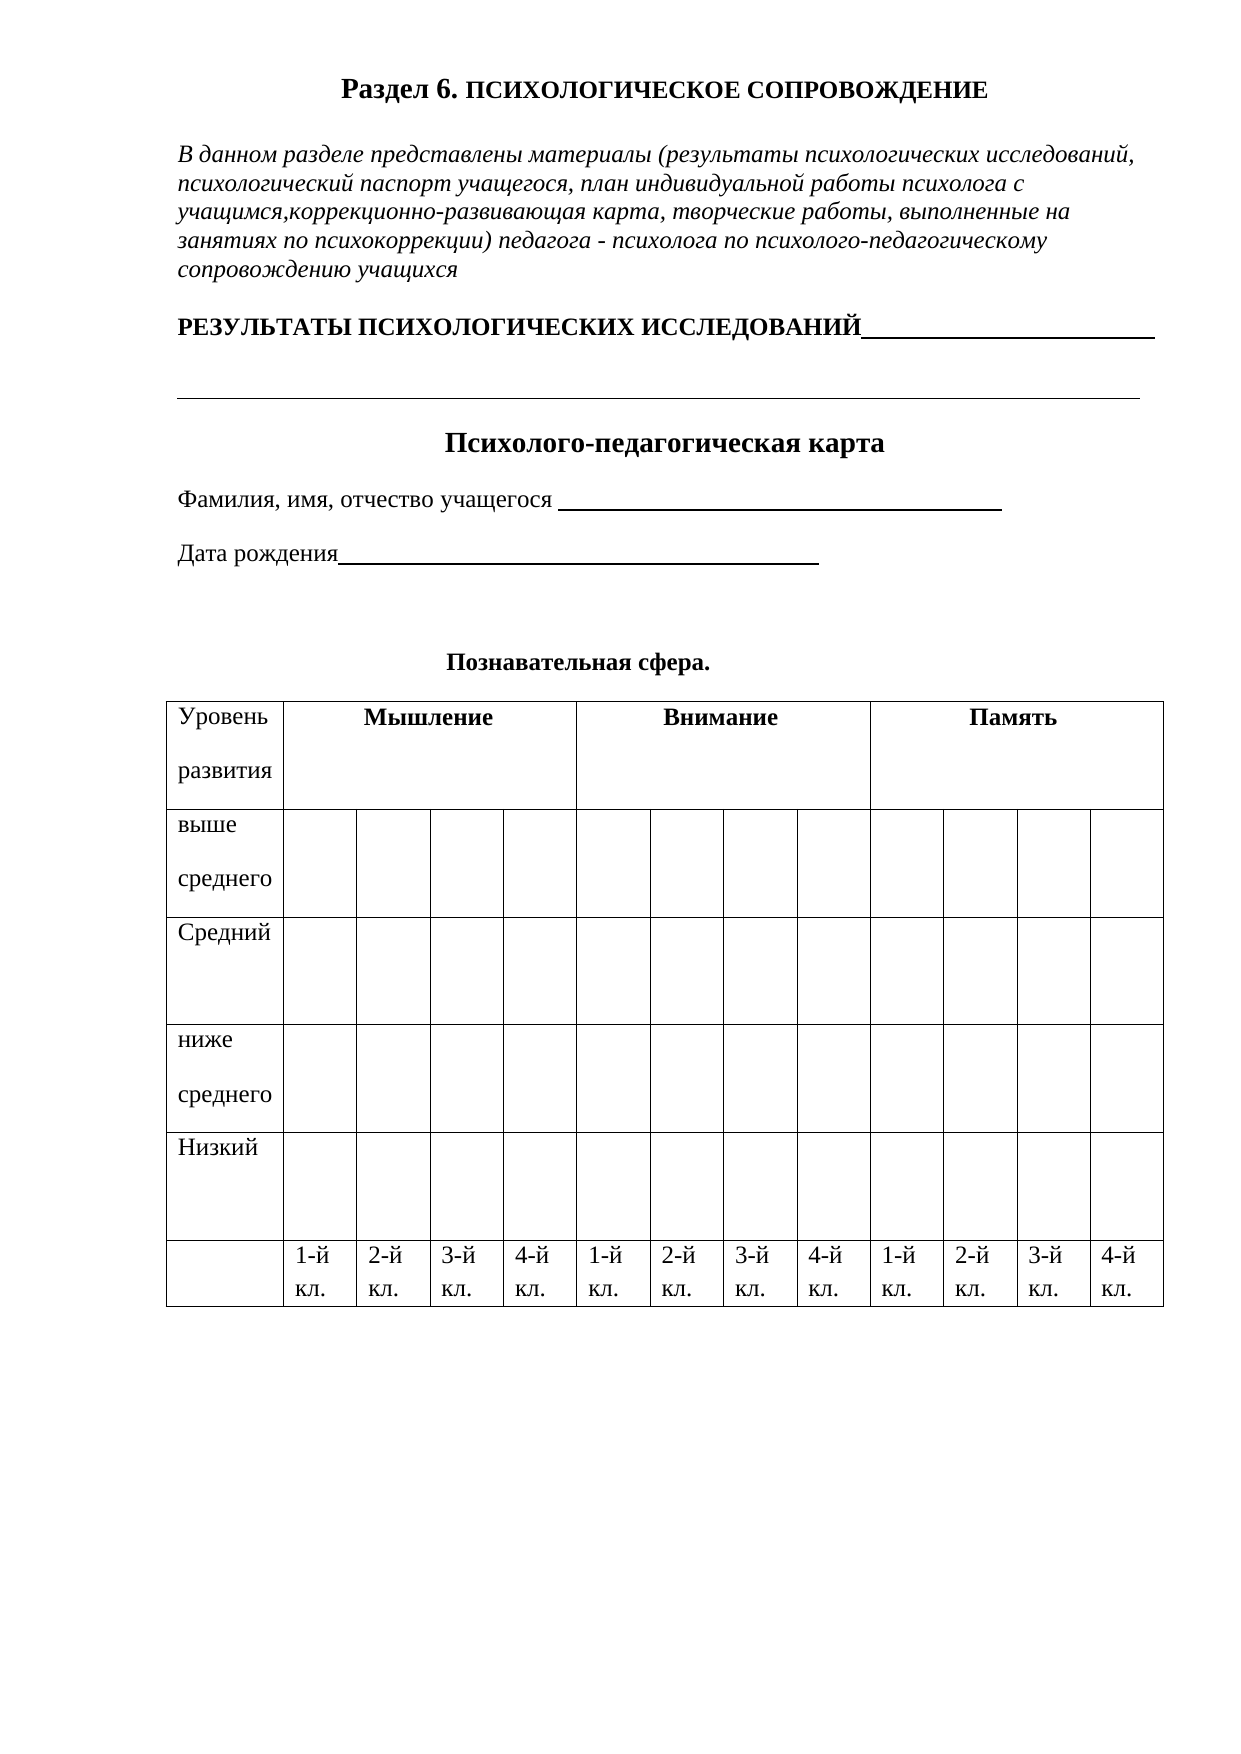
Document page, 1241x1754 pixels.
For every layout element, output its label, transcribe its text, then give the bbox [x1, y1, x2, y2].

table_cell 2-й кл. [944, 1241, 1017, 1306]
table_cell ниже среднего [167, 1025, 283, 1132]
table_cell [651, 810, 723, 917]
table_cell [357, 918, 430, 1024]
table_cell [577, 1025, 650, 1132]
table_cell 3-й кл. [431, 1241, 503, 1306]
table_cell [284, 1025, 356, 1132]
table_cell [871, 1133, 943, 1240]
table_cell Средний [167, 918, 283, 1024]
table_cell [944, 1025, 1017, 1132]
table_cell [284, 918, 356, 1024]
table_cell 2-й кл. [651, 1241, 723, 1306]
table_cell [1091, 810, 1163, 917]
table_cell [167, 1241, 283, 1306]
table_cell [871, 918, 943, 1024]
table_cell 3-й кл. [1018, 1241, 1090, 1306]
subtitle Познавательная сфера. [446, 647, 1176, 676]
table_cell [504, 1133, 576, 1240]
table_cell 1-й кл. [577, 1241, 650, 1306]
table_header Уровень развития [167, 702, 283, 809]
table_cell выше среднего [167, 810, 283, 917]
table_cell [431, 918, 503, 1024]
table_cell [944, 1133, 1017, 1240]
table_cell 3-й кл. [724, 1241, 797, 1306]
table_header Мышление [284, 702, 576, 809]
table_cell [651, 1133, 723, 1240]
table_cell [724, 918, 797, 1024]
table_cell [431, 1133, 503, 1240]
table_cell 4-й кл. [504, 1241, 576, 1306]
table_cell [724, 1025, 797, 1132]
table_cell [577, 1133, 650, 1240]
table_cell [798, 810, 870, 917]
table_cell 1-й кл. [284, 1241, 356, 1306]
table_cell [1018, 1025, 1090, 1132]
table_cell [1091, 1025, 1163, 1132]
subtitle Психолого-педагогическая карта [256, 425, 1073, 459]
text Раздел 6. ПСИХОЛОГИЧЕСКОЕ СОПРОВОЖДЕНИЕ [256, 72, 1073, 105]
table_cell [1091, 1133, 1163, 1240]
table_cell [1018, 1133, 1090, 1240]
text Дата рождения [177, 538, 1176, 567]
table_cell [431, 810, 503, 917]
table_header Внимание [577, 702, 870, 809]
table_cell [798, 1025, 870, 1132]
table_cell Низкий [167, 1133, 283, 1240]
table_cell [357, 1133, 430, 1240]
text Фамилия, имя, отчество учащегося [177, 484, 1176, 513]
table_cell 2-й кл. [357, 1241, 430, 1306]
table_cell [651, 1025, 723, 1132]
table_cell [724, 1133, 797, 1240]
table_cell [357, 1025, 430, 1132]
table_cell [1091, 918, 1163, 1024]
table_cell [504, 918, 576, 1024]
table_cell [871, 810, 943, 917]
table_cell [798, 918, 870, 1024]
table_cell 1-й кл. [871, 1241, 943, 1306]
table_cell [504, 810, 576, 917]
table_cell [944, 918, 1017, 1024]
table_cell 4-й кл. [798, 1241, 870, 1306]
table_cell [1018, 918, 1090, 1024]
table_cell [944, 810, 1017, 917]
table_cell [577, 810, 650, 917]
table_header Память [871, 702, 1163, 809]
text В данном разделе представлены материалы (результаты психологических исследований, психологический паспорт учащегося, план индивидуальной работы психолога с учащимся,коррекционно-развивающая карта, творческие работы, выполненные на занятиях по психокоррекции) педагога - психолога по психолого-педагогическому сопровождению учащихся [177, 139, 1139, 283]
table_cell [651, 918, 723, 1024]
table_cell [724, 810, 797, 917]
table_cell [357, 810, 430, 917]
table_cell [431, 1025, 503, 1132]
table_cell 4-й кл. [1091, 1241, 1163, 1306]
table_cell [284, 810, 356, 917]
table_cell [871, 1025, 943, 1132]
table_cell [577, 918, 650, 1024]
table_cell [798, 1133, 870, 1240]
table_cell [284, 1133, 356, 1240]
table_cell [1018, 810, 1090, 917]
text РЕЗУЛЬТАТЫ ПСИХОЛОГИЧЕСКИХ ИССЛЕДОВАНИЙ [156, 312, 1176, 341]
table_cell [504, 1025, 576, 1132]
